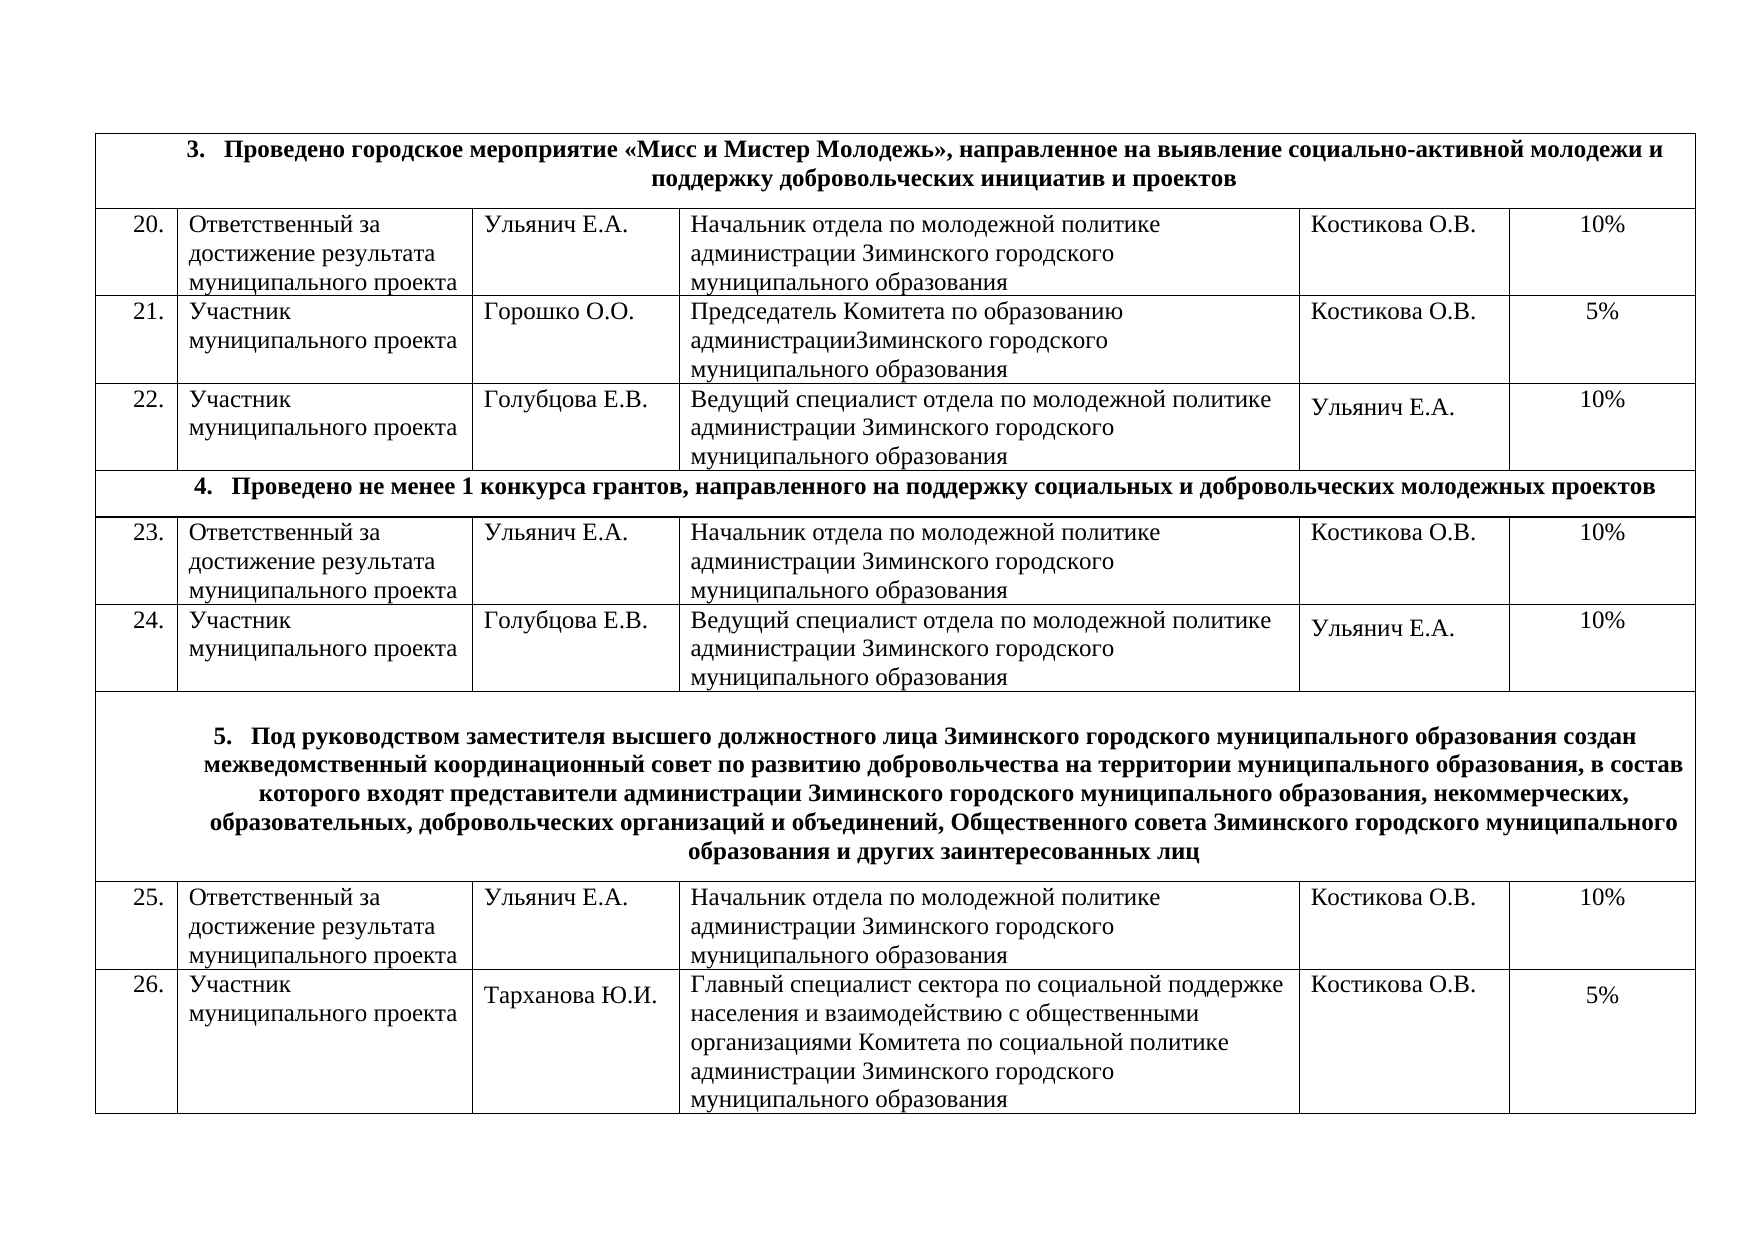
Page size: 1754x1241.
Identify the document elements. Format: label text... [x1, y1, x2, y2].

table_cell [96, 882, 177, 968]
table_cell 5% [1510, 296, 1695, 383]
table_cell Ведущий специалист отдела по молодежной политике администрации Зиминского городского муниципального образования [680, 384, 1299, 470]
table_cell Участник муниципального проекта [178, 296, 472, 383]
table_cell Председатель Комитета по образованию администрацииЗиминского городского муниципального образования [680, 296, 1299, 383]
table_cell Голубцова Е.В. [473, 384, 679, 470]
table_cell 10% [1510, 209, 1695, 295]
table_cell Тарханова Ю.И. [473, 970, 679, 1113]
table_cell Начальник отдела по молодежной политике администрации Зиминского городского муниципального образования [680, 209, 1299, 295]
table_cell Проведено городское мероприятие «Мисс и Мистер Молодежь», направленное на выявление социально-активной молодежи и поддержку добровольческих инициатив и проектов [96, 134, 1695, 208]
table_cell 10% [1510, 384, 1695, 470]
table_cell 10% [1510, 518, 1695, 604]
table_cell Ответственный за достижение результата муниципального проекта [178, 882, 472, 968]
table_cell Ведущий специалист отдела по молодежной политике администрации Зиминского городского муниципального образования [680, 605, 1299, 691]
table_cell Ульянич Е.А. [473, 209, 679, 295]
table_cell [96, 296, 177, 383]
table_cell Начальник отдела по молодежной политике администрации Зиминского городского муниципального образования [680, 518, 1299, 604]
table_cell Главный специалист сектора по социальной поддержке населения и взаимодействию с общественными организациями Комитета по социальной политике администрации Зиминского городского муниципального образования [680, 970, 1299, 1113]
table_cell [96, 970, 177, 1113]
table_cell Голубцова Е.В. [473, 605, 679, 691]
table_cell Костикова О.В. [1300, 518, 1509, 604]
table_cell Ответственный за достижение результата муниципального проекта [178, 518, 472, 604]
table_cell Участник муниципального проекта [178, 384, 472, 470]
table_cell Горошко О.О. [473, 296, 679, 383]
table_cell Участник муниципального проекта [178, 605, 472, 691]
table_cell Костикова О.В. [1300, 209, 1509, 295]
table_cell 5% [1510, 970, 1695, 1113]
table_cell 10% [1510, 882, 1695, 968]
table_cell Ульянич Е.А. [473, 882, 679, 968]
table_cell [96, 518, 177, 604]
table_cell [178, 970, 472, 1113]
table_cell Ульянич Е.А. [1300, 384, 1509, 470]
table_cell Костикова О.В. [1300, 882, 1509, 968]
table_cell [96, 209, 177, 295]
table_cell 10% [1510, 605, 1695, 691]
table_cell Ульянич Е.А. [1300, 605, 1509, 691]
table_cell Ответственный за достижение результата муниципального проекта [178, 209, 472, 295]
table_cell Проведено не менее 1 конкурса грантов, направленного на поддержку социальных и добровольческих молодежных проектов [96, 471, 1695, 516]
table_cell [96, 605, 177, 691]
table_cell Костикова О.В. [1300, 296, 1509, 383]
table_cell Начальник отдела по молодежной политике администрации Зиминского городского муниципального образования [680, 882, 1299, 968]
table_cell Под руководством заместителя высшего должностного лица Зиминского городского муниципального образования создан межведомственный координационный совет по развитию добровольчества на территории муниципального образования, в состав которого входят представители администрации Зиминского городского муниципального образования, некоммерческих, образовательных, добровольческих организаций и объединений, Общественного совета Зиминского городского муниципального образования и других заинтересованных лиц [96, 692, 1695, 881]
table_cell [96, 384, 177, 470]
table_cell Ульянич Е.А. [473, 518, 679, 604]
table_cell Костикова О.В. [1300, 970, 1509, 1113]
